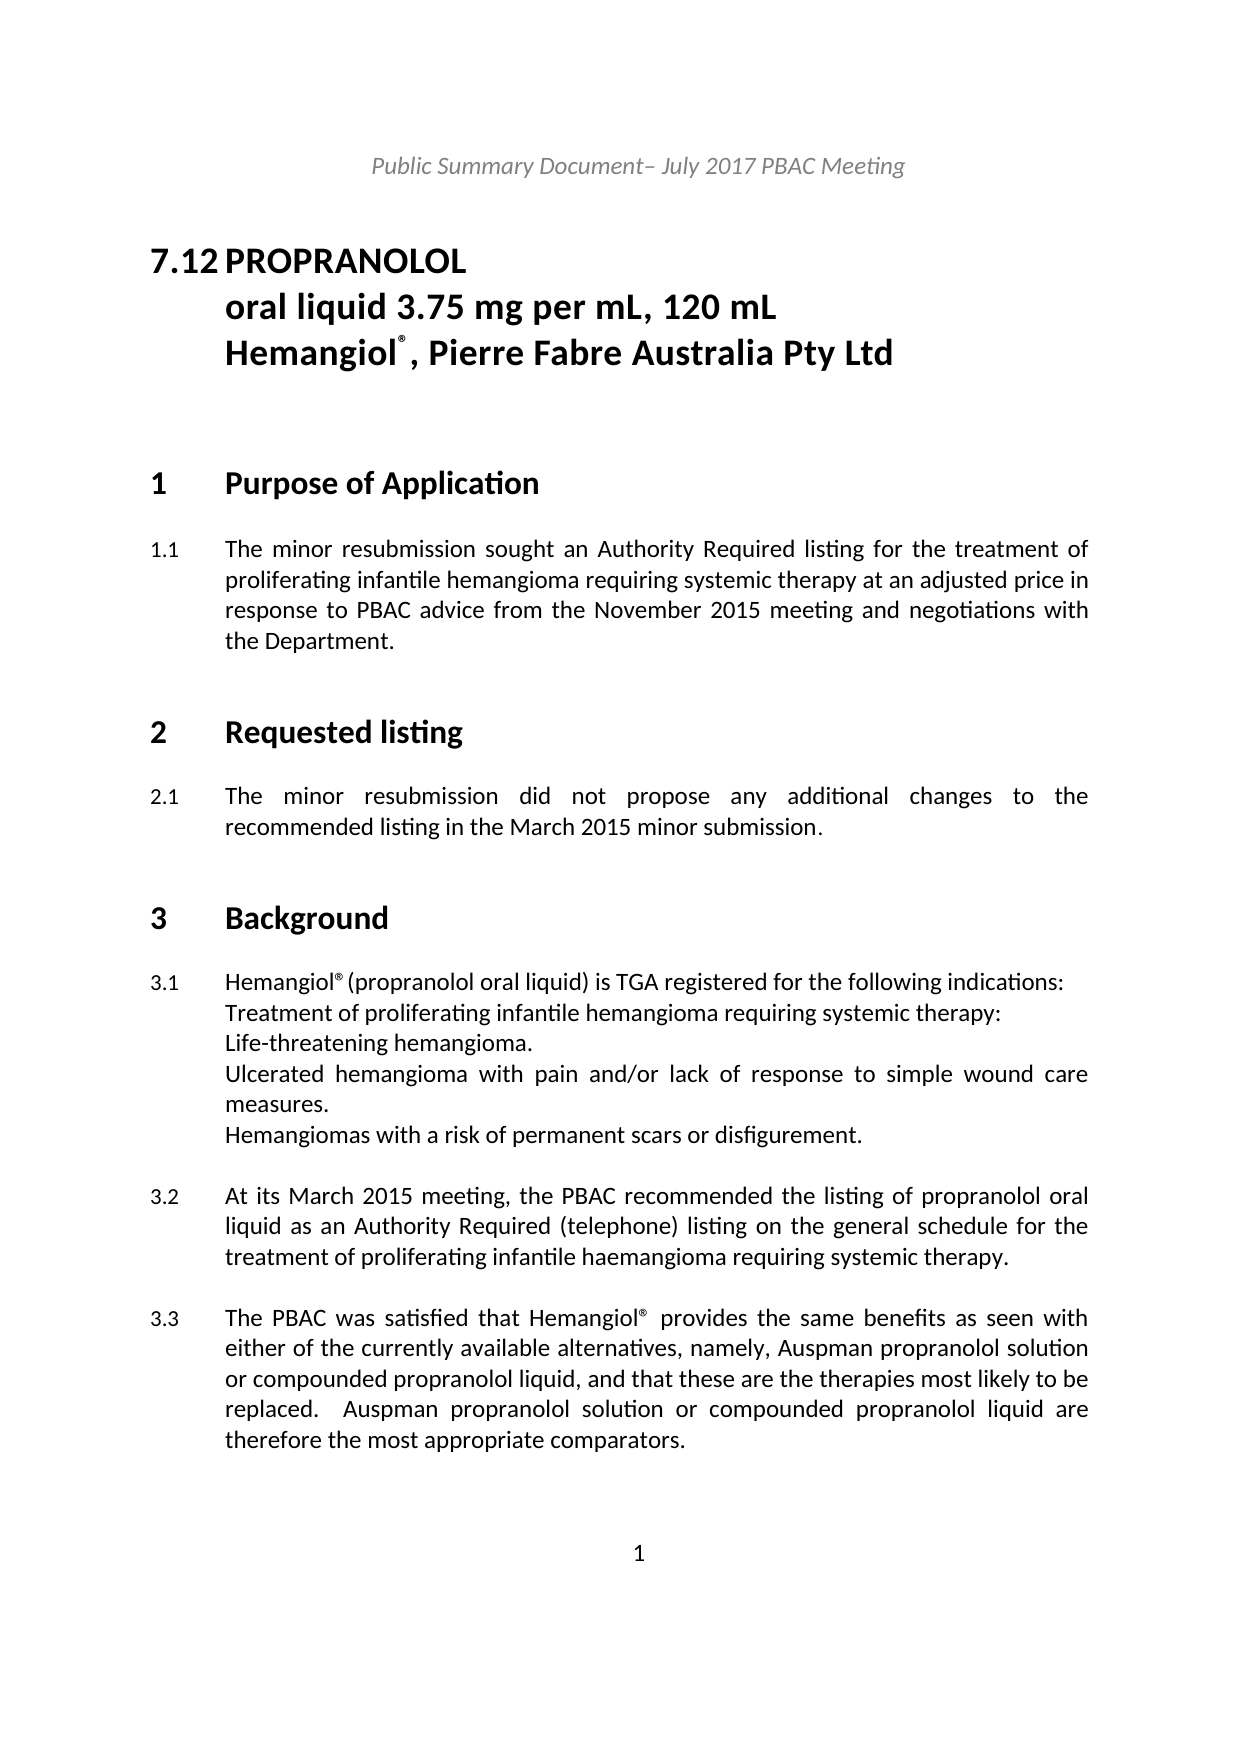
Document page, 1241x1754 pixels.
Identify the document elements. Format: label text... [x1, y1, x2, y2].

list Treatment of proliferating infantile hemangioma requiring systemic therapy: [225, 997, 1090, 1027]
subtitle Requested listing [150, 712, 1090, 752]
subtitle Background [150, 897, 1090, 938]
list Hemangiomas with a risk of permanent scars or disfigurement. [225, 1119, 1090, 1149]
list Hemangiol®(propranolol oral liquid) is TGA registered for the following indications: [150, 966, 1090, 997]
list At its March 2015 meeting, the PBAC recommended the listing of propranolol oral liquid as an Authority Required (telephone) listing on the general schedule for the treatment of proliferating infantile haemangioma requiring systemic therapy. [150, 1180, 1090, 1271]
subtitle Purpose of Application [150, 462, 1090, 503]
list Life-threatening hemangioma. [225, 1027, 1090, 1058]
list The PBAC was satisfied that Hemangiol® provides the same benefits as seen with either of the currently available alternatives, namely, Auspman propranolol solution or compounded propranolol liquid, and that these are the therapies most likely to be replaced. Auspman propranolol solution or compounded propranolol liquid are therefore the most appropriate comparators. [150, 1302, 1090, 1454]
list The minor resubmission did not propose any additional changes to the recommended listing in the March 2015 minor submission. [150, 780, 1090, 841]
list Ulcerated hemangioma with pain and/or lack of response to simple wound care measures. [225, 1058, 1090, 1119]
title 7.12 PROPRANOLOL oral liquid 3.75 mg per mL, 120 mL Hemangiol®, Pierre Fabre Australia Pty Ltd [150, 237, 1090, 375]
list The minor resubmission sought an Authority Required listing for the treatment of proliferating infantile hemangioma requiring systemic therapy at an adjusted price in response to PBAC advice from the November 2015 meeting and negotiations with the Department. [150, 533, 1090, 656]
